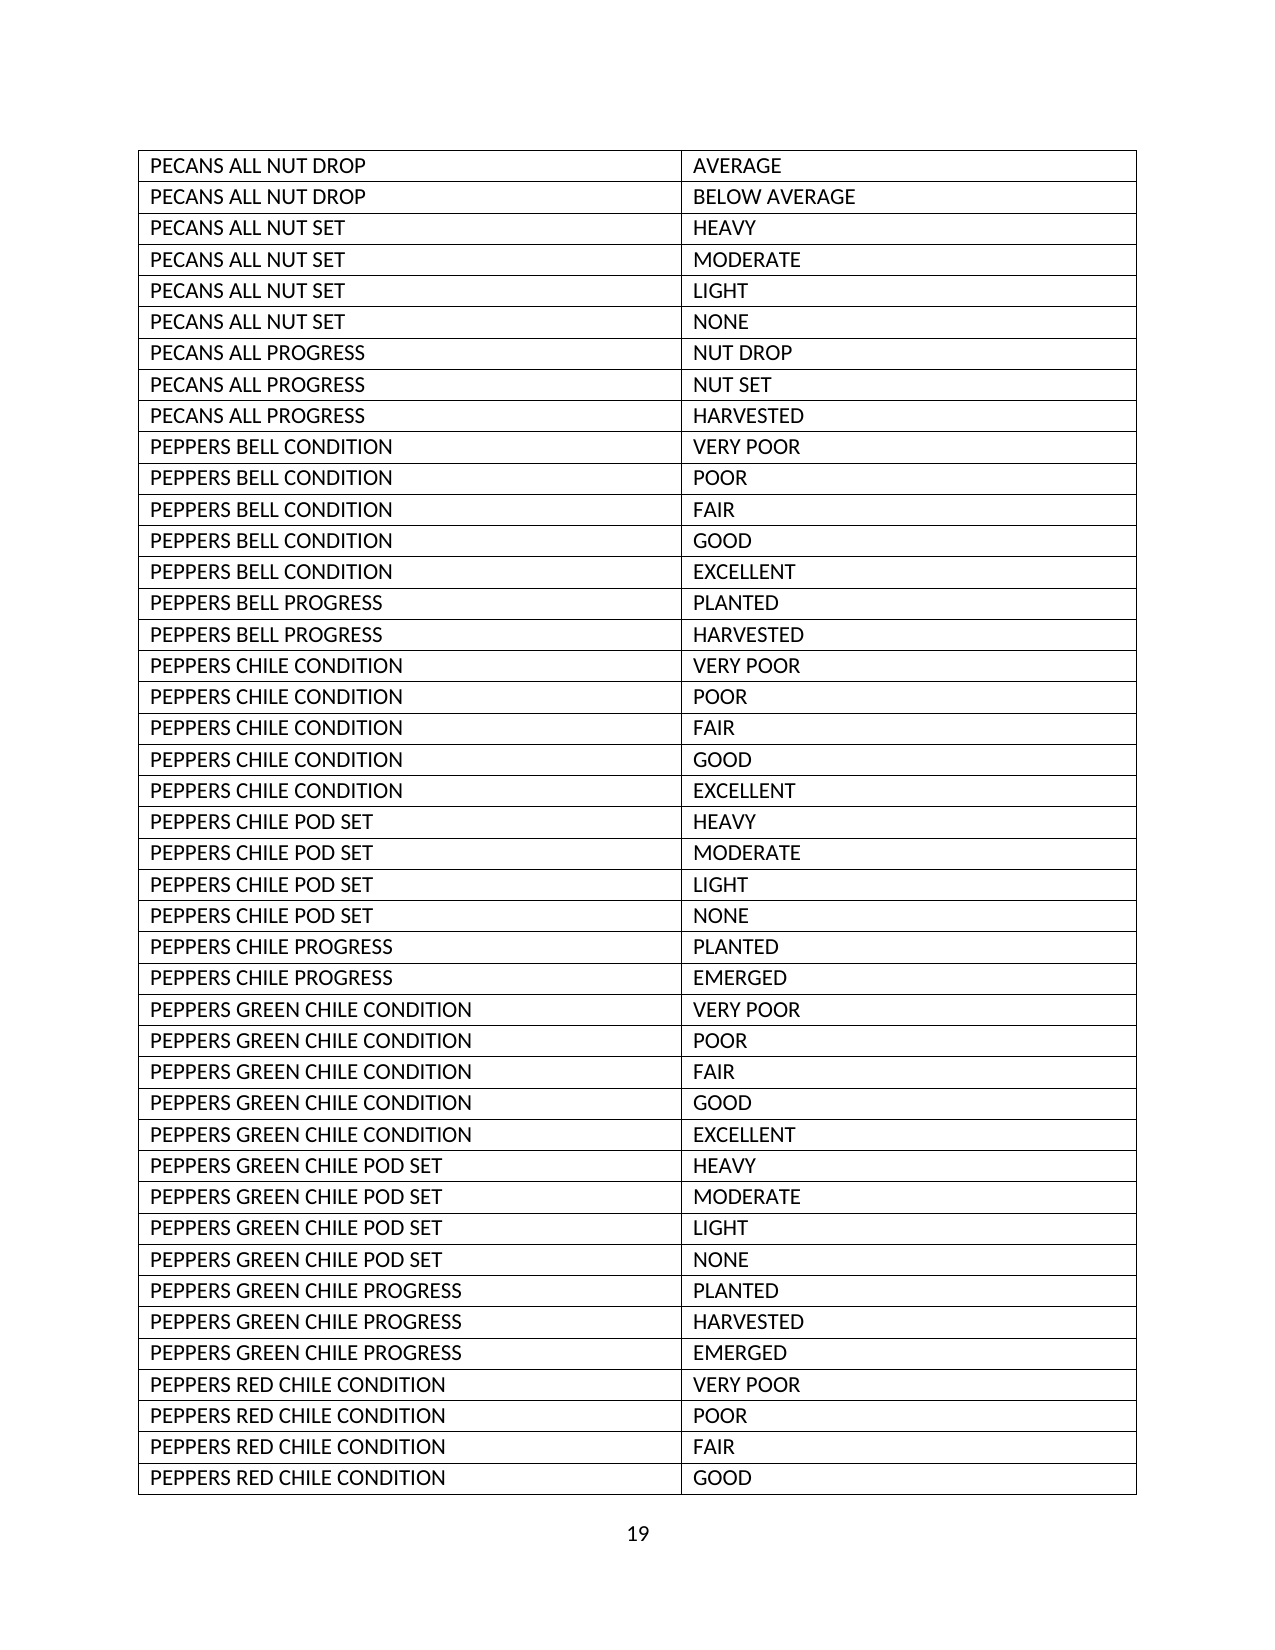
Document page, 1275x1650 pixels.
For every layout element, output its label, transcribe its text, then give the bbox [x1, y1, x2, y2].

table_cell HEAVY [682, 1151, 1136, 1181]
table_cell HEAVY [682, 214, 1136, 244]
table_cell PEPPERS GREEN CHILE POD SET [139, 1151, 681, 1181]
table_cell PEPPERS GREEN CHILE CONDITION [139, 1026, 681, 1056]
table_cell EXCELLENT [682, 776, 1136, 806]
table_cell PEPPERS CHILE CONDITION [139, 776, 681, 806]
table_cell PEPPERS GREEN CHILE POD SET [139, 1245, 681, 1275]
table_cell GOOD [682, 745, 1136, 775]
table_cell PEPPERS CHILE POD SET [139, 839, 681, 869]
table_cell GOOD [682, 1464, 1136, 1494]
table_cell POOR [682, 464, 1136, 494]
table_cell MODERATE [682, 1182, 1136, 1212]
table_cell PECANS ALL PROGRESS [139, 370, 681, 400]
table_cell PEPPERS CHILE PROGRESS [139, 932, 681, 962]
table_cell PEPPERS BELL CONDITION [139, 526, 681, 556]
table_cell FAIR [682, 1432, 1136, 1462]
table_cell PEPPERS RED CHILE CONDITION [139, 1401, 681, 1431]
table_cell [139, 1464, 681, 1494]
table_cell PEPPERS CHILE POD SET [139, 807, 681, 837]
table_cell VERY POOR [682, 1370, 1136, 1400]
table_cell PEPPERS BELL CONDITION [139, 432, 681, 462]
table_cell PECANS ALL NUT DROP [139, 151, 681, 181]
table_cell PEPPERS GREEN CHILE POD SET [139, 1214, 681, 1244]
table_cell EMERGED [682, 1339, 1136, 1369]
table_cell PEPPERS GREEN CHILE PROGRESS [139, 1339, 681, 1369]
table_cell POOR [682, 1026, 1136, 1056]
table_cell LIGHT [682, 1214, 1136, 1244]
table_cell HARVESTED [682, 401, 1136, 431]
table_cell PEPPERS RED CHILE CONDITION [139, 1432, 681, 1462]
table_cell NONE [682, 1245, 1136, 1275]
table_cell PEPPERS GREEN CHILE CONDITION [139, 1120, 681, 1150]
table_cell VERY POOR [682, 651, 1136, 681]
table_cell HEAVY [682, 807, 1136, 837]
table_cell VERY POOR [682, 432, 1136, 462]
table_cell PEPPERS GREEN CHILE PROGRESS [139, 1276, 681, 1306]
table_cell POOR [682, 682, 1136, 712]
table_cell NUT DROP [682, 339, 1136, 369]
table_cell PLANTED [682, 932, 1136, 962]
table_cell FAIR [682, 495, 1136, 525]
table_cell LIGHT [682, 870, 1136, 900]
table_cell PEPPERS RED CHILE CONDITION [139, 1370, 681, 1400]
table_cell PLANTED [682, 1276, 1136, 1306]
table_cell PEPPERS GREEN CHILE PROGRESS [139, 1307, 681, 1337]
table_cell PLANTED [682, 589, 1136, 619]
table_cell PECANS ALL NUT SET [139, 214, 681, 244]
table_cell GOOD [682, 526, 1136, 556]
table_cell PECANS ALL NUT SET [139, 276, 681, 306]
table_cell BELOW AVERAGE [682, 182, 1136, 212]
table_cell FAIR [682, 714, 1136, 744]
table_cell PEPPERS BELL CONDITION [139, 464, 681, 494]
table_cell PECANS ALL NUT SET [139, 307, 681, 337]
table_cell PEPPERS CHILE CONDITION [139, 745, 681, 775]
table_cell AVERAGE [682, 151, 1136, 181]
table_cell PEPPERS BELL CONDITION [139, 495, 681, 525]
table_cell PEPPERS CHILE CONDITION [139, 714, 681, 744]
table_cell EXCELLENT [682, 1120, 1136, 1150]
table_cell EXCELLENT [682, 557, 1136, 587]
table_cell PECANS ALL PROGRESS [139, 339, 681, 369]
table_cell PEPPERS GREEN CHILE CONDITION [139, 995, 681, 1025]
table_cell HARVESTED [682, 620, 1136, 650]
table_cell PEPPERS BELL PROGRESS [139, 589, 681, 619]
table_cell PEPPERS CHILE CONDITION [139, 682, 681, 712]
table_cell LIGHT [682, 276, 1136, 306]
table_cell PEPPERS BELL CONDITION [139, 557, 681, 587]
table_cell PEPPERS GREEN CHILE CONDITION [139, 1089, 681, 1119]
table_cell NUT SET [682, 370, 1136, 400]
table_cell NONE [682, 901, 1136, 931]
table_cell PEPPERS CHILE PROGRESS [139, 964, 681, 994]
table_cell PEPPERS CHILE POD SET [139, 901, 681, 931]
table_cell POOR [682, 1401, 1136, 1431]
table_cell VERY POOR [682, 995, 1136, 1025]
table_cell PEPPERS CHILE POD SET [139, 870, 681, 900]
table_cell PEPPERS BELL PROGRESS [139, 620, 681, 650]
table_cell MODERATE [682, 839, 1136, 869]
table_cell PECANS ALL PROGRESS [139, 401, 681, 431]
table_cell PEPPERS CHILE CONDITION [139, 651, 681, 681]
table_cell FAIR [682, 1057, 1136, 1087]
table_cell MODERATE [682, 245, 1136, 275]
table_cell PECANS ALL NUT SET [139, 245, 681, 275]
table_cell EMERGED [682, 964, 1136, 994]
table_cell PECANS ALL NUT DROP [139, 182, 681, 212]
table_cell PEPPERS GREEN CHILE POD SET [139, 1182, 681, 1212]
table_cell NONE [682, 307, 1136, 337]
table_cell HARVESTED [682, 1307, 1136, 1337]
table_cell GOOD [682, 1089, 1136, 1119]
table_cell PEPPERS GREEN CHILE CONDITION [139, 1057, 681, 1087]
